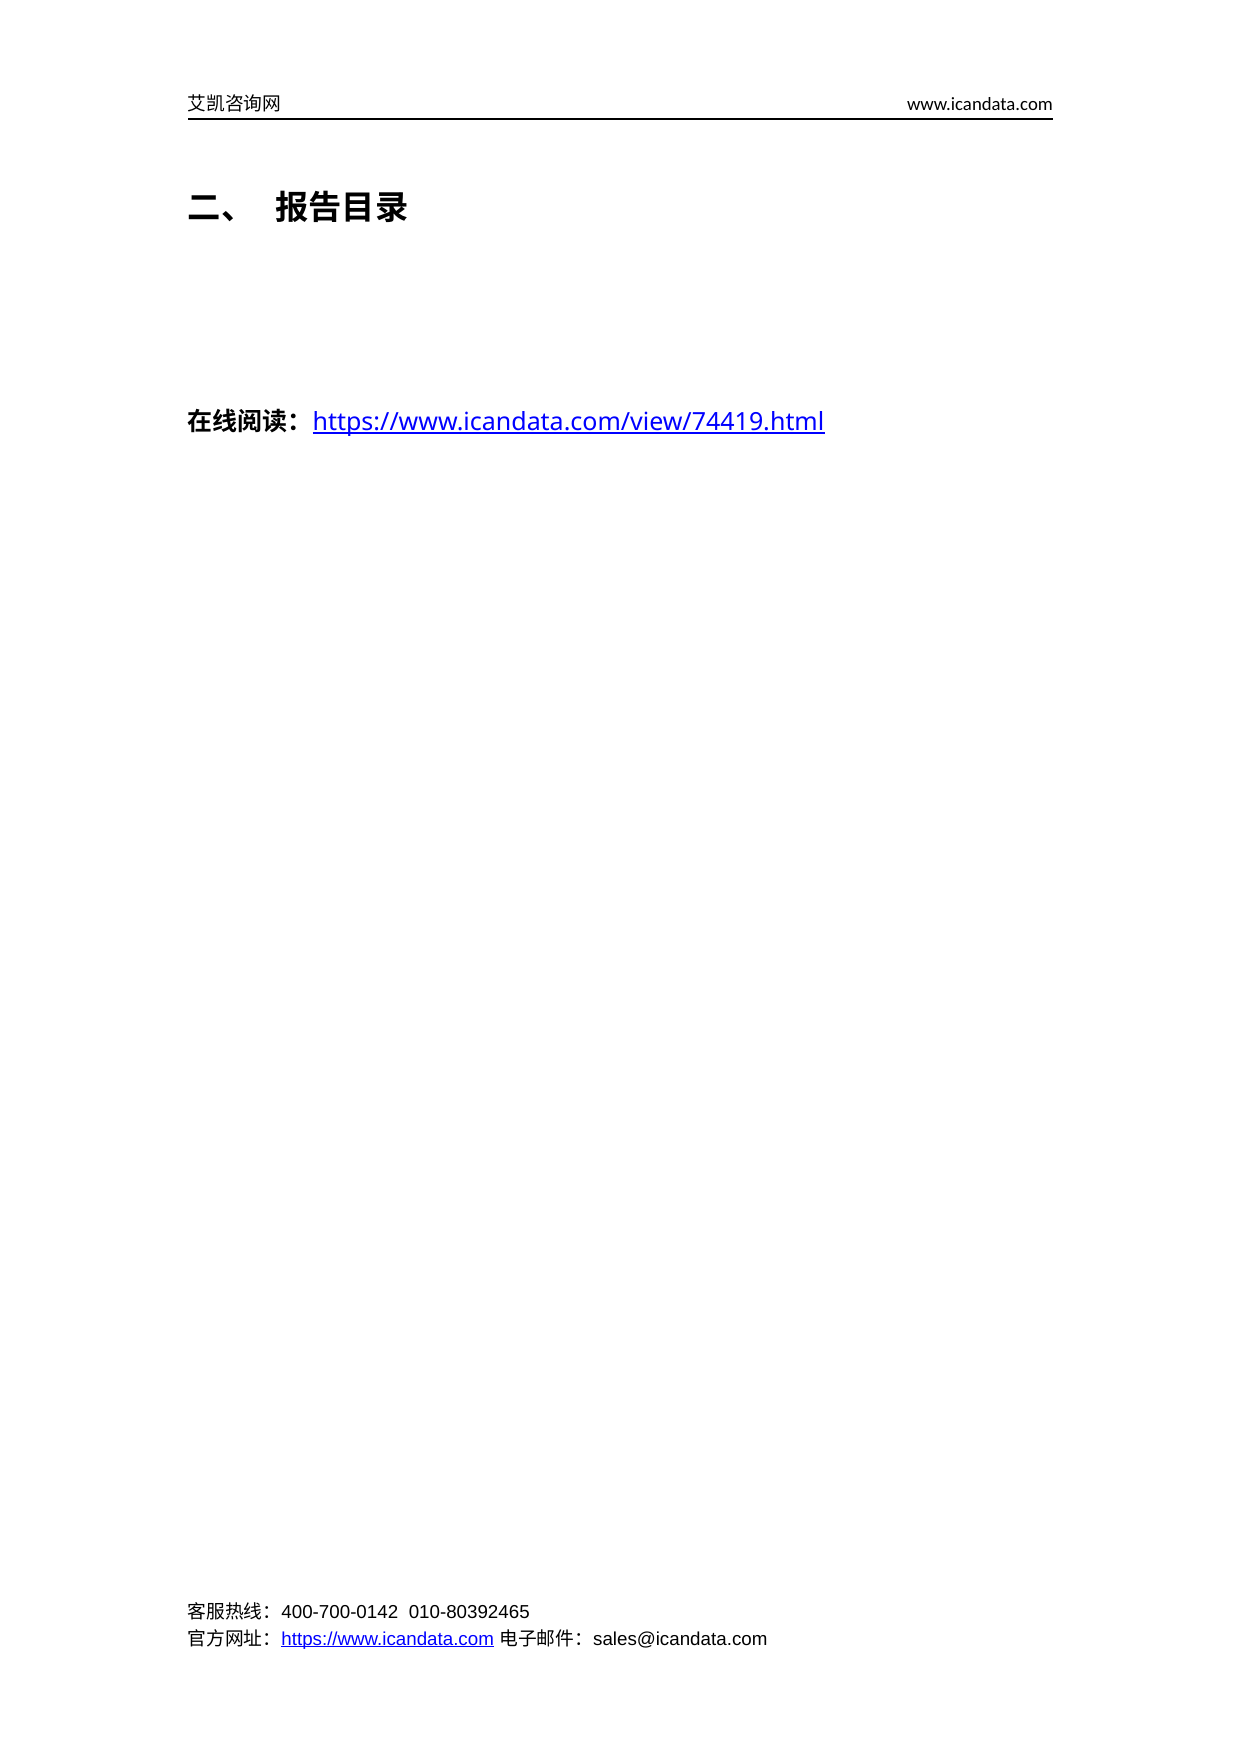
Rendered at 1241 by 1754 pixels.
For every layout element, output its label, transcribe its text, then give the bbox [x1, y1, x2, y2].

text 在线阅读：https://www.icandata.com/view/74419.html [187, 387, 1053, 452]
subtitle 报告目录 [187, 172, 1053, 237]
